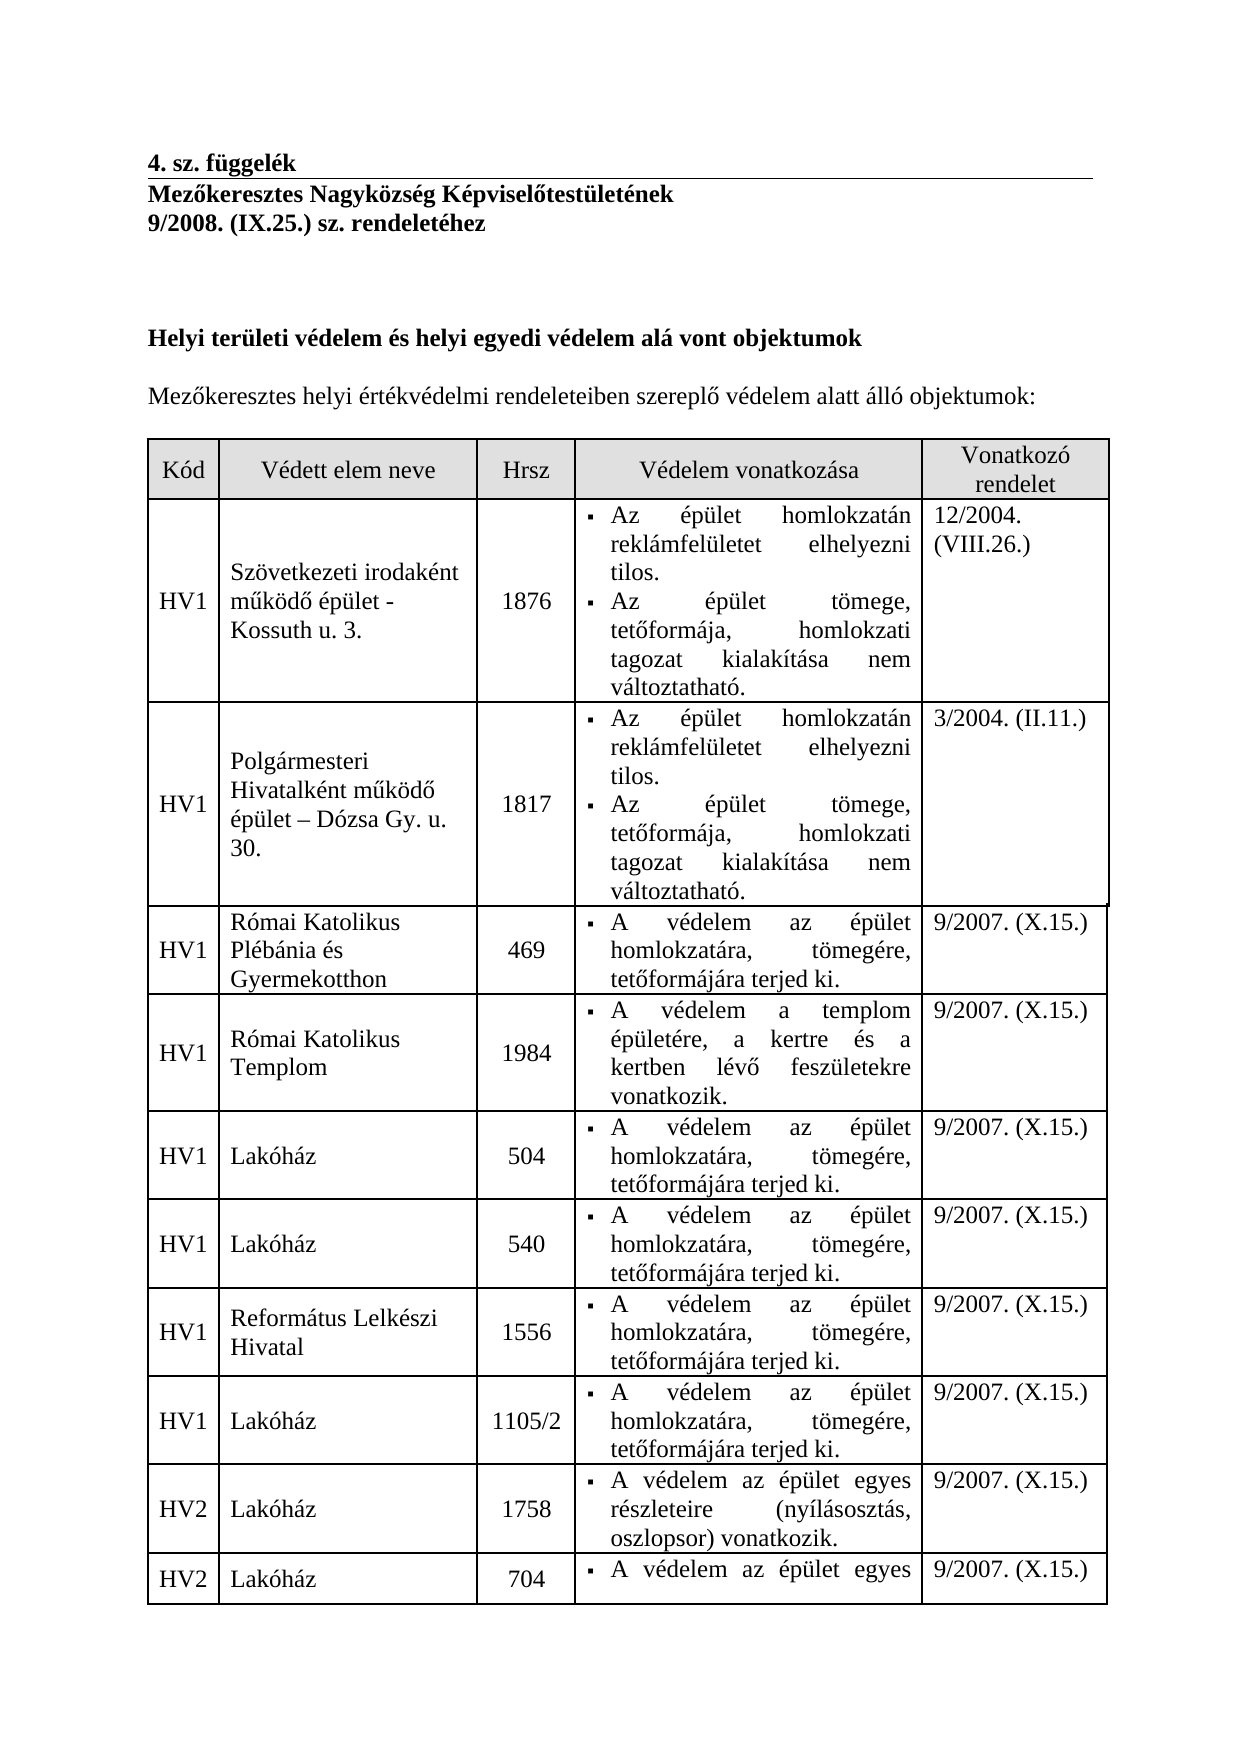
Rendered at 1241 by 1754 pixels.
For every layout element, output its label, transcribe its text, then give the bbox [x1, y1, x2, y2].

table_header Hrsz [478, 440, 574, 498]
table_cell 469 [478, 907, 574, 993]
table_cell Lakóház [220, 1554, 476, 1603]
table_cell 9/2007. (X.15.) [923, 907, 1106, 993]
table_cell Lakóház [220, 1465, 476, 1552]
table_cell 9/2007. (X.15.) [923, 1554, 1106, 1603]
table_header Kód [149, 440, 218, 498]
table_cell 9/2007. (X.15.) [923, 995, 1106, 1110]
table_cell 704 [478, 1554, 574, 1603]
table_cell HV2 [149, 1465, 218, 1552]
table_header Vonatkozó rendelet [923, 440, 1108, 498]
table_cell HV1 [149, 703, 218, 904]
table_cell Az épület homlokzatán reklámfelületet elhelyezni tilos. Az épület tömege, tetőformája, homlokzati tagozat kialakítása nem változtatható. [576, 703, 921, 904]
text Helyi területi védelem és helyi egyedi védelem alá vont objektumok [148, 323, 1093, 352]
text 9/2008. (IX.25.) sz. rendeletéhez [148, 208, 1093, 237]
table_header Védelem vonatkozása [576, 440, 921, 498]
table_cell 504 [478, 1112, 574, 1198]
table_cell HV1 [149, 500, 218, 701]
table_cell HV1 [149, 1112, 218, 1198]
table_cell 3/2004. (II.11.) [923, 703, 1108, 904]
table_cell 9/2007. (X.15.) [923, 1289, 1106, 1375]
table_header Védett elem neve [220, 440, 476, 498]
table_cell A védelem az épület homlokzatára, tömegére, tetőformájára terjed ki. [576, 1112, 921, 1198]
table_cell Római Katolikus Templom [220, 995, 476, 1110]
table_cell HV1 [149, 1289, 218, 1375]
table_cell HV2 [149, 1554, 218, 1603]
table_cell HV1 [149, 1200, 218, 1287]
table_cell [576, 1554, 921, 1603]
table_cell 1758 [478, 1465, 574, 1552]
table_cell HV1 [149, 907, 218, 993]
text 4. sz. függelék [148, 148, 1093, 178]
table_cell 9/2007. (X.15.) [923, 1377, 1106, 1463]
text Mezőkeresztes Nagyközség Képviselőtestületének [148, 179, 1093, 208]
table_cell Polgármesteri Hivatalként működő épület – Dózsa Gy. u. 30. [220, 703, 476, 904]
table_cell 12/2004. (VIII.26.) [923, 500, 1108, 701]
table_cell 1105/2 [478, 1377, 574, 1463]
text Mezőkeresztes helyi értékvédelmi rendeleteiben szereplő védelem alatt álló objektumok: [148, 381, 1093, 409]
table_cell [576, 1465, 921, 1552]
table_cell A védelem az épület homlokzatára, tömegére, tetőformájára terjed ki. [576, 1289, 921, 1375]
table_cell Az épület homlokzatán reklámfelületet elhelyezni tilos. Az épület tömege, tetőformája, homlokzati tagozat kialakítása nem változtatható. [576, 500, 921, 701]
table_cell Szövetkezeti irodaként működő épület - Kossuth u. 3. [220, 500, 476, 701]
table_cell 9/2007. (X.15.) [923, 1112, 1106, 1198]
table_cell Lakóház [220, 1377, 476, 1463]
table_cell A védelem az épület homlokzatára, tömegére, tetőformájára terjed ki. [576, 1377, 921, 1463]
table_cell Lakóház [220, 1200, 476, 1287]
table_cell Református Lelkészi Hivatal [220, 1289, 476, 1375]
table_cell Lakóház [220, 1112, 476, 1198]
table_cell 9/2007. (X.15.) [923, 1200, 1106, 1287]
table_cell 1984 [478, 995, 574, 1110]
table_cell 1876 [478, 500, 574, 701]
table_cell Római Katolikus Plébánia és Gyermekotthon [220, 907, 476, 993]
table_cell 9/2007. (X.15.) [923, 1465, 1106, 1552]
table_cell A védelem az épület homlokzatára, tömegére, tetőformájára terjed ki. [576, 907, 921, 993]
table_cell 1556 [478, 1289, 574, 1375]
table_cell A védelem a templom épületére, a kertre és a kertben lévő feszületekre vonatkozik. [576, 995, 921, 1110]
table_cell A védelem az épület homlokzatára, tömegére, tetőformájára terjed ki. [576, 1200, 921, 1287]
table_cell HV1 [149, 1377, 218, 1463]
table_cell 1817 [478, 703, 574, 904]
table_cell 540 [478, 1200, 574, 1287]
table_cell HV1 [149, 995, 218, 1110]
